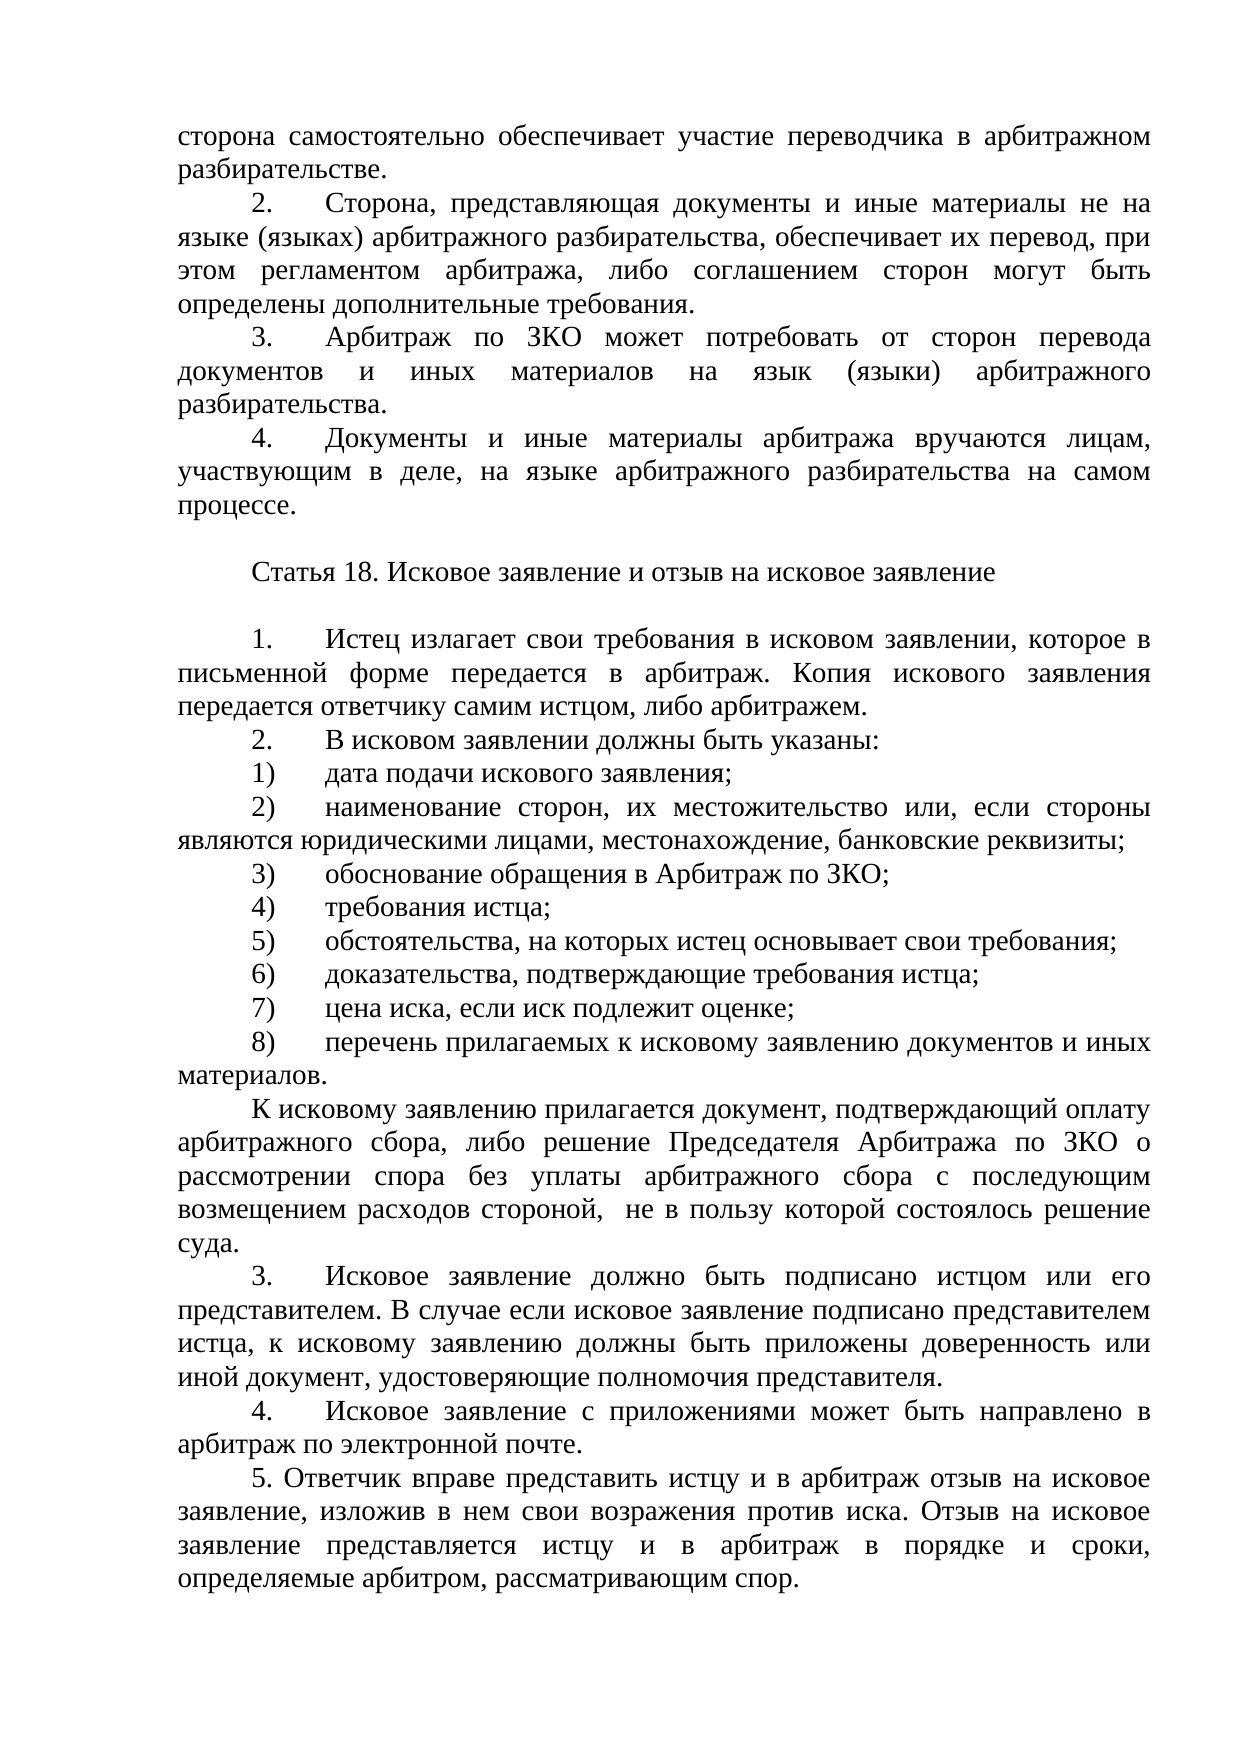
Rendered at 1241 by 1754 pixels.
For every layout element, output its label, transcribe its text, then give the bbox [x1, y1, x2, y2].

text 2. Сторона, представляющая документы и иные материалы не на языке (языках) арбитражного разбирательства, обеспечивает их перевод, при этом регламентом арбитража, либо соглашением сторон могут быть определены дополнительные требования. [177, 185, 1152, 319]
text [177, 118, 1152, 185]
text 4. Документы и иные материалы арбитража вручаются лицам, участвующим в деле, на языке арбитражного разбирательства на самом процессе. [177, 420, 1152, 521]
text 3) обоснование обращения в Арбитраж по ЗКО; [177, 856, 1152, 889]
text 3. Арбитраж по ЗКО может потребовать от сторон перевода документов и иных материалов на язык (языки) арбитражного разбирательства. [177, 319, 1152, 420]
text Статья 18. Исковое заявление и отзыв на исковое заявление [177, 554, 1152, 588]
text 7) цена иска, если иск подлежит оценке; [177, 990, 1152, 1024]
text 2. В исковом заявлении должны быть указаны: [177, 722, 1152, 755]
text 4) требования истца; [177, 889, 1152, 923]
text 1. Истец излагает свои требования в исковом заявлении, которое в письменной форме передается в арбитраж. Копия искового заявления передается ответчику самим истцом, либо арбитражем. [177, 621, 1152, 722]
text 8) перечень прилагаемых к исковому заявлению документов и иных материалов. [177, 1024, 1152, 1091]
text 3. Исковое заявление должно быть подписано истцом или его представителем. В случае если исковое заявление подписано представителем истца, к исковому заявлению должны быть приложены доверенность или иной документ, удостоверяющие полномочия представителя. [177, 1258, 1152, 1393]
text 4. Исковое заявление с приложениями может быть направлено в арбитраж по электронной почте. [177, 1393, 1152, 1460]
text 1) дата подачи искового заявления; [177, 755, 1152, 789]
text К исковому заявлению прилагается документ, подтверждающий оплату арбитражного сбора, либо решение Председателя Арбитража по ЗКО о рассмотрении спора без уплаты арбитражного сбора с последующим возмещением расходов стороной, не в пользу которой состоялось решение суда. [177, 1091, 1152, 1258]
text 5. Ответчик вправе представить истцу и в арбитраж отзыв на исковое заявление, изложив в нем свои возражения против иска. Отзыв на исковое заявление представляется истцу и в арбитраж в порядке и сроки, определяемые арбитром, рассматривающим спор. [177, 1460, 1152, 1594]
text 2) наименование сторон, их местожительство или, если стороны являются юридическими лицами, местонахождение, банковские реквизиты; [177, 789, 1152, 856]
text 5) обстоятельства, на которых истец основывает свои требования; [177, 923, 1152, 957]
text 6) доказательства, подтверждающие требования истца; [177, 957, 1152, 990]
